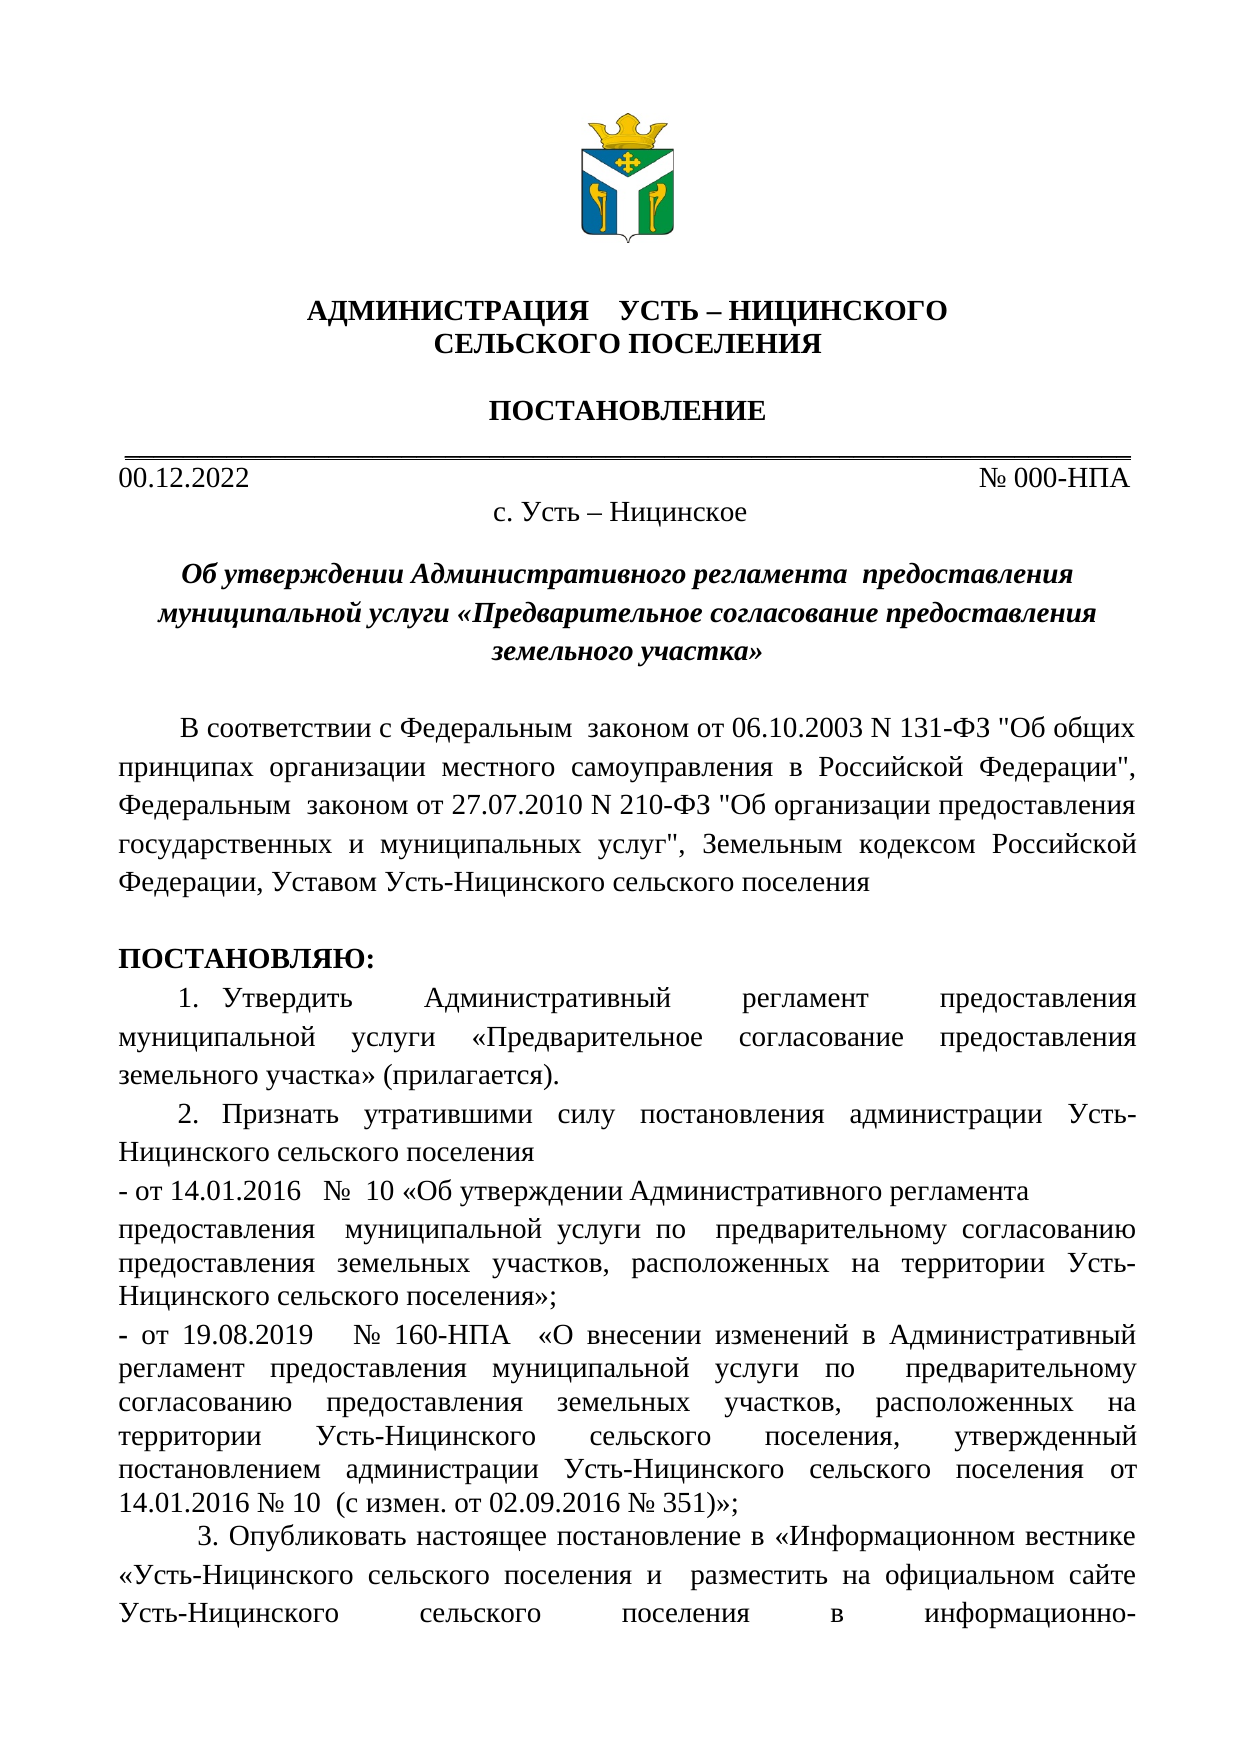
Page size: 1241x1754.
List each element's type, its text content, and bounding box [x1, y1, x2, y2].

list Утвердить Административный регламент предоставления муниципальной услуги «Предварительное согласование предоставления земельного участка» (прилагается). [118, 980, 1137, 1091]
picture [581, 113, 674, 243]
text В соответствии с Федеральным законом от 06.10.2003 N 131-ФЗ "Об общих принципах организации местного самоуправления в Российской Федерации", Федеральным законом от 27.07.2010 N 210-ФЗ "Об организации предоставления государственных и муниципальных услуг", Земельным кодексом Российской Федерации, Уставом Усть-Ницинского сельского поселения [118, 710, 1137, 898]
text АДМИНИСТРАЦИЯ УСТЬ – НИЦИНСКОГО [118, 293, 1137, 326]
title - от 19.08.2019 № 160-НПА «О внесении изменений в Административный регламент предоставления муниципальной услуги по предварительному согласованию предоставления земельных участков, расположенных на территории Усть-Ницинского сельского поселения, утвержденный постановлением администрации Усть-Ницинского сельского поселения от 14.01.2016 № 10 (с измен. от 02.09.2016 № 351)»; [118, 1317, 1137, 1518]
text ПОСТАНОВЛЕНИЕ [118, 393, 1137, 427]
text 00.12.2022 № 000-НПА [118, 460, 1137, 494]
text предоставления муниципальной услуги по предварительному согласованию предоставления земельных участков, расположенных на территории Усть-Ницинского сельского поселения»; [118, 1211, 1137, 1312]
text ПОСТАНОВЛЯЮ: [118, 942, 1137, 975]
text СЕЛЬСКОГО ПОСЕЛЕНИЯ [118, 326, 1137, 360]
title Об утверждении Административного регламента предоставления муниципальной услуги «Предварительное согласование предоставления земельного участка» [118, 556, 1137, 667]
text - от 14.01.2016 № 10 «Об утверждении Административного регламента [118, 1173, 1137, 1206]
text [118, 1518, 1137, 1629]
title _____________________________________________________________________ [118, 427, 1137, 460]
list Признать утратившими силу постановления администрации Усть-Ницинского сельского поселения [118, 1096, 1137, 1168]
text с. Усть – Ницинское [118, 494, 1137, 527]
